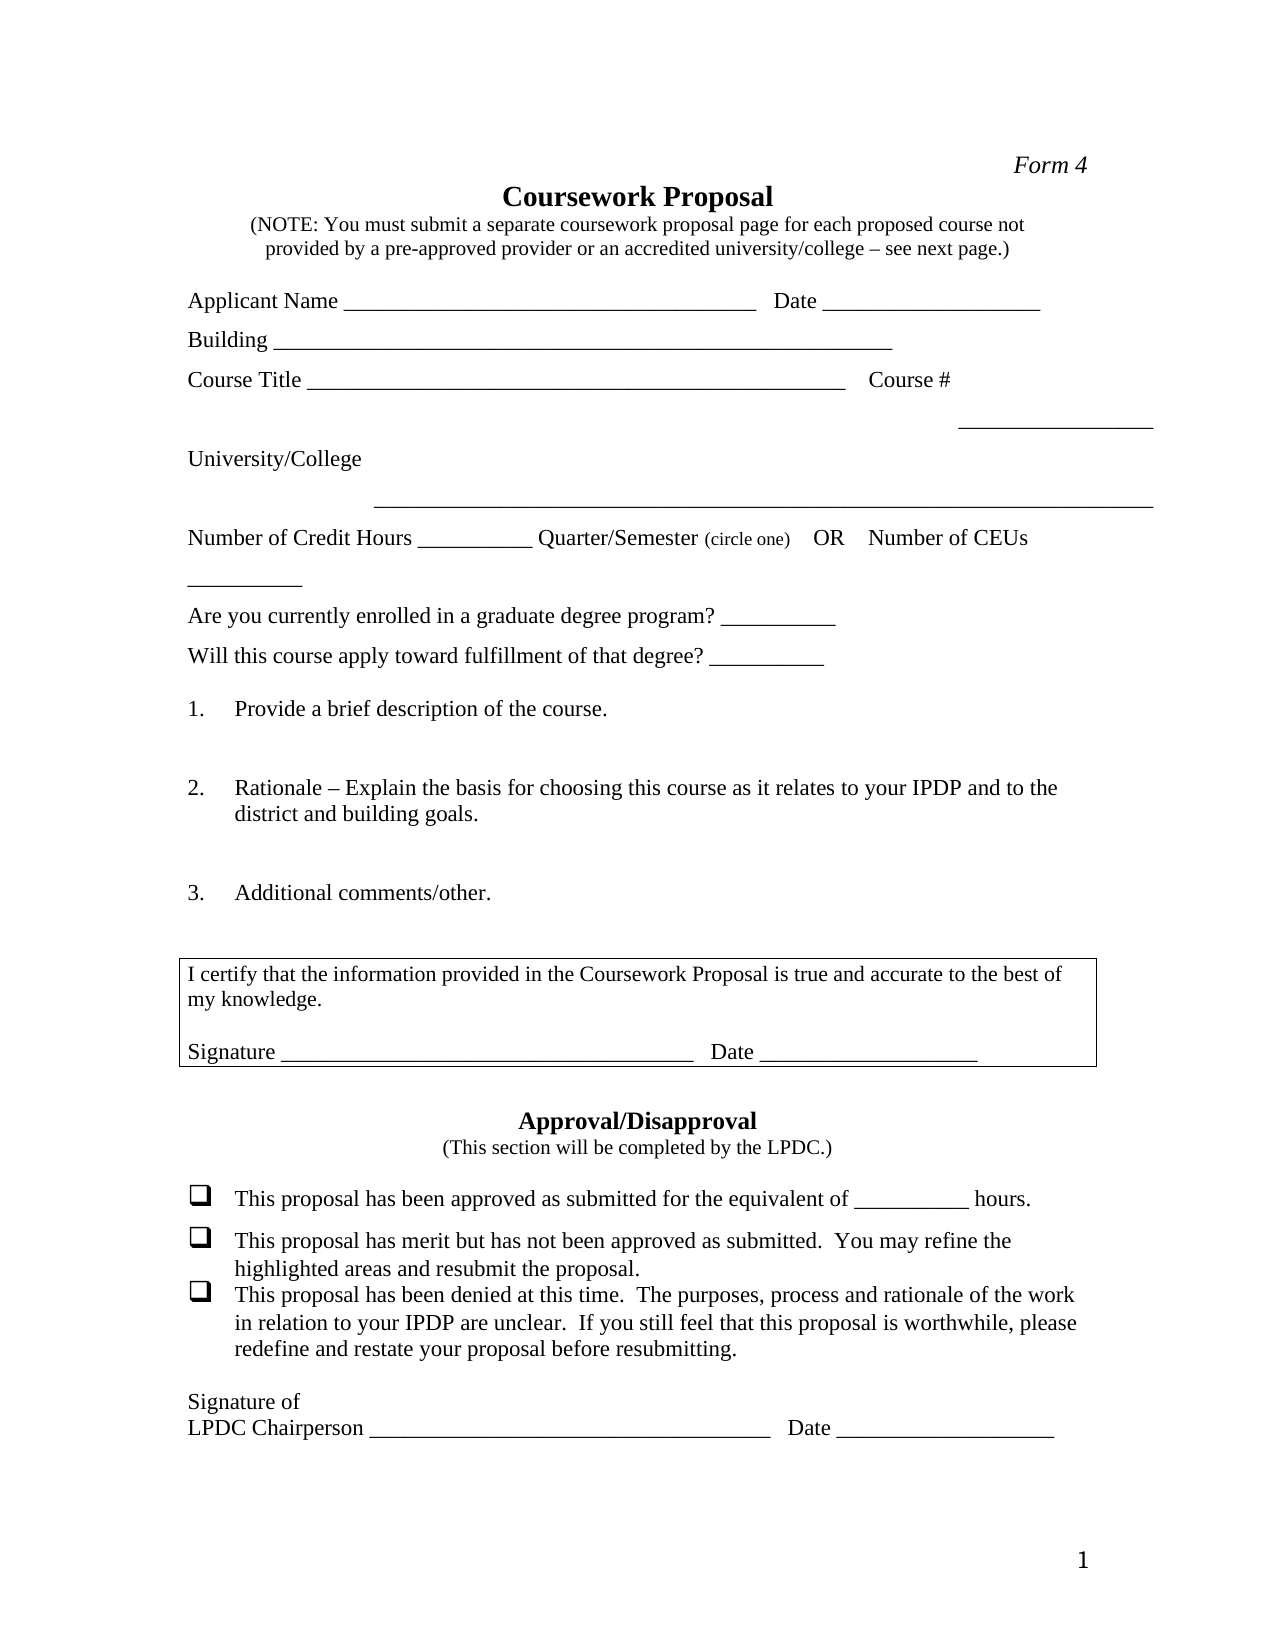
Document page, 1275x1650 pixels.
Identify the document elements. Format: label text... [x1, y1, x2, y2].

text This proposal has been denied at this time. The purposes, process and rationale of the work in relation to your IPDP are unclear. If you still feel that this proposal is worthwhile, please redefine and restate your proposal before resubmitting. [187, 1281, 1087, 1361]
text Number of Credit Hours __________ Quarter/Semester (circle one) OR Number of CEUs __________ [187, 524, 1087, 589]
text (NOTE: You must submit a separate coursework proposal page for each proposed course not [187, 212, 1087, 236]
text University/College ____________________________________________________________________ [187, 445, 1087, 511]
text Signature ____________________________________ Date ___________________ [180, 1035, 1096, 1066]
text 1. Provide a brief description of the course. [187, 695, 1087, 721]
text Applicant Name ____________________________________ Date ___________________ [187, 287, 1087, 313]
text Form 4 [187, 150, 1087, 179]
text 3. Additional comments/other. [187, 879, 1087, 906]
text This proposal has merit but has not been approved as submitted. You may refine the highlighted areas and resubmit the proposal. [187, 1227, 1087, 1281]
text This proposal has been approved as submitted for the equivalent of __________ hours. [187, 1185, 1087, 1213]
text I certify that the information provided in the Coursework Proposal is true and accurate to the best of my knowledge. [180, 959, 1096, 1011]
text Are you currently enrolled in a graduate degree program? __________ [187, 603, 1087, 629]
text Approval/Disapproval [187, 1106, 1087, 1135]
text Will this course apply toward fulfillment of that degree? __________ [187, 642, 1087, 668]
text provided by a pre-approved provider or an accredited university/college – see next page.) [187, 236, 1087, 260]
text (This section will be completed by the LPDC.) [187, 1135, 1087, 1159]
text LPDC Chairperson ___________________________________ Date ___________________ [187, 1414, 1087, 1440]
text Coursework Proposal [187, 179, 1087, 212]
text Course Title _______________________________________________ Course # _________________ [187, 366, 1087, 432]
text Signature of [187, 1388, 1087, 1414]
text 2. Rationale – Explain the basis for choosing this course as it relates to your IPDP and to the district and building goals. [187, 774, 1087, 827]
text Building ______________________________________________________ [187, 326, 1087, 353]
